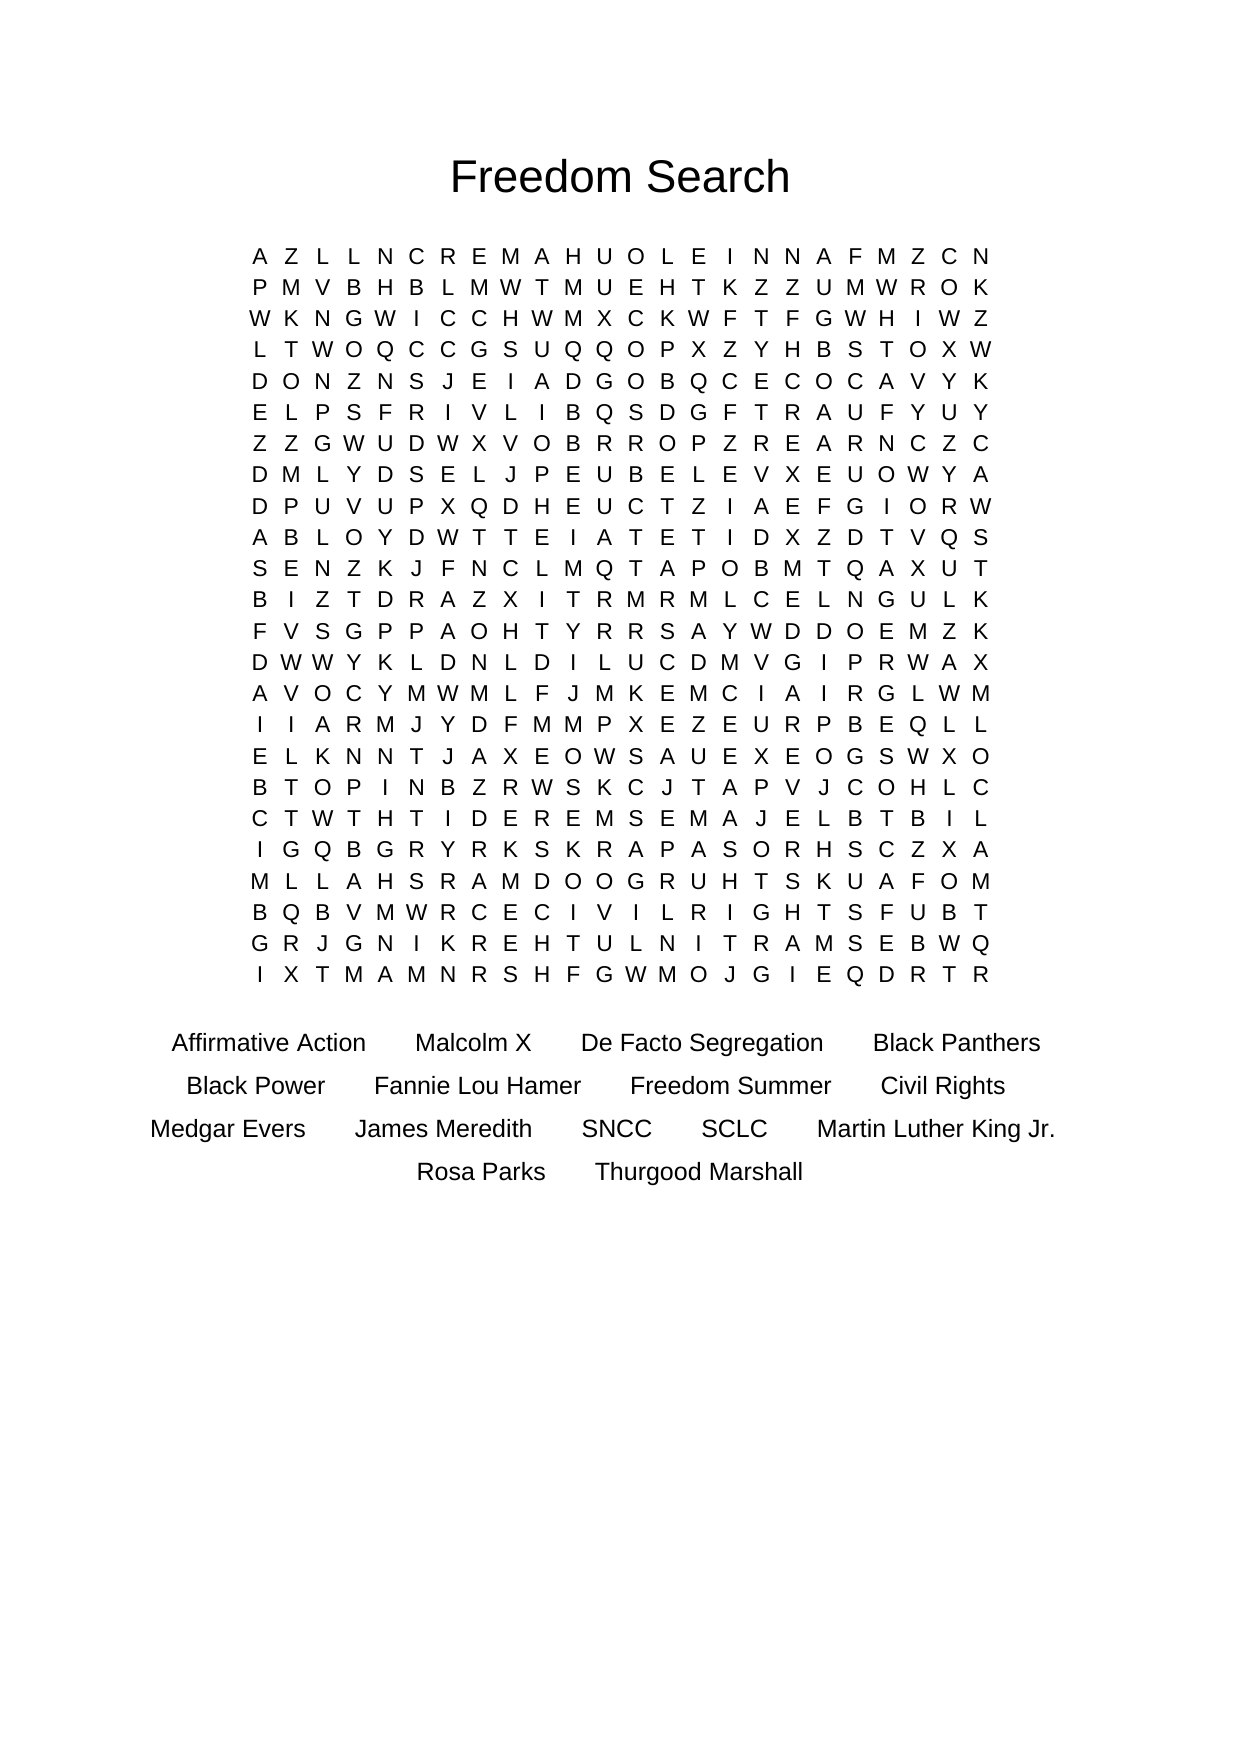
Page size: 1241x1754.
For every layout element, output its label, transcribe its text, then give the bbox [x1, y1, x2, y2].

table_cell R [464, 834, 495, 865]
table_cell Y [338, 459, 369, 490]
table_cell F [526, 678, 557, 709]
table_cell T [620, 553, 651, 584]
table_cell W [965, 490, 996, 521]
table_cell K [558, 834, 589, 865]
table_cell U [526, 334, 557, 365]
table_cell K [589, 771, 620, 803]
table_cell Q [840, 959, 871, 990]
table_cell E [871, 928, 902, 959]
table_cell D [401, 428, 432, 459]
table_cell R [589, 584, 620, 615]
table_cell P [683, 553, 714, 584]
table_cell Q [840, 553, 871, 584]
table_cell B [745, 553, 777, 584]
table_cell U [620, 646, 651, 678]
table_cell B [558, 396, 589, 428]
table_cell S [871, 740, 902, 771]
table_cell N [871, 428, 902, 459]
table_cell L [526, 553, 557, 584]
table_cell V [777, 771, 808, 803]
table_cell K [965, 271, 996, 303]
table_cell A [871, 553, 902, 584]
table_cell I [401, 303, 432, 334]
table_cell T [307, 959, 338, 990]
table_cell M [464, 678, 495, 709]
table_cell N [369, 740, 401, 771]
table_cell C [965, 771, 996, 803]
table_cell O [683, 959, 714, 990]
table_cell S [965, 521, 996, 553]
table_cell L [464, 459, 495, 490]
table_cell W [745, 615, 777, 646]
table_cell U [902, 584, 933, 615]
table_cell Z [307, 584, 338, 615]
table_cell R [777, 709, 808, 740]
table_cell O [620, 334, 651, 365]
table_cell W [244, 303, 275, 334]
table_cell W [526, 771, 557, 803]
table_cell P [401, 490, 432, 521]
table_cell R [432, 865, 463, 896]
table_cell W [338, 428, 369, 459]
table_cell A [244, 521, 275, 553]
table_cell C [464, 303, 495, 334]
table_cell K [965, 365, 996, 396]
table_cell Z [777, 271, 808, 303]
table_cell W [620, 959, 651, 990]
table_cell M [275, 271, 307, 303]
table_cell Y [369, 521, 401, 553]
table_cell N [432, 959, 463, 990]
table_cell L [651, 896, 683, 928]
table_cell C [714, 678, 745, 709]
table_cell J [745, 803, 777, 834]
table_cell S [307, 615, 338, 646]
table_cell W [902, 646, 933, 678]
table_cell M [683, 584, 714, 615]
table_cell T [871, 521, 902, 553]
table_cell M [902, 615, 933, 646]
table_cell L [495, 396, 526, 428]
table_cell K [275, 303, 307, 334]
table_cell G [464, 334, 495, 365]
table_cell J [432, 740, 463, 771]
table_header M [871, 240, 902, 271]
table_cell N [840, 584, 871, 615]
table_cell I [808, 678, 839, 709]
table_cell L [495, 678, 526, 709]
table_cell Q [589, 396, 620, 428]
table_cell Q [464, 490, 495, 521]
table_cell D [244, 459, 275, 490]
table_cell A [338, 865, 369, 896]
table_cell W [589, 740, 620, 771]
table_cell A [745, 490, 777, 521]
table_cell E [651, 521, 683, 553]
table_cell V [307, 271, 338, 303]
table_cell Q [902, 709, 933, 740]
table_cell I [558, 896, 589, 928]
table_cell T [808, 553, 839, 584]
table_cell O [745, 834, 777, 865]
table_cell F [495, 709, 526, 740]
table_cell I [275, 709, 307, 740]
table_cell O [902, 334, 933, 365]
table_cell W [432, 521, 463, 553]
table_cell A [871, 365, 902, 396]
table_cell C [464, 896, 495, 928]
table_cell I [558, 521, 589, 553]
table_cell Y [965, 396, 996, 428]
table_cell W [965, 334, 996, 365]
table_cell G [244, 928, 275, 959]
table_cell A [651, 740, 683, 771]
table_cell Z [683, 709, 714, 740]
table_cell M [369, 709, 401, 740]
table_cell O [558, 865, 589, 896]
table_cell X [589, 303, 620, 334]
table_cell I [745, 678, 777, 709]
table_cell Q [275, 896, 307, 928]
table_cell E [777, 584, 808, 615]
table_cell C [777, 365, 808, 396]
table_cell G [871, 584, 902, 615]
table_cell N [369, 365, 401, 396]
table_cell G [369, 834, 401, 865]
table_header E [683, 240, 714, 271]
table_cell W [902, 459, 933, 490]
table_cell M [683, 803, 714, 834]
table_cell O [338, 521, 369, 553]
table_cell O [620, 365, 651, 396]
table_cell D [808, 615, 839, 646]
table_cell M [620, 584, 651, 615]
table_cell C [432, 303, 463, 334]
table_cell G [338, 615, 369, 646]
table_cell K [714, 271, 745, 303]
table_cell U [307, 490, 338, 521]
table_cell W [432, 428, 463, 459]
table_cell Z [934, 615, 965, 646]
table_cell G [840, 490, 871, 521]
table_cell Z [275, 428, 307, 459]
table_cell D [244, 646, 275, 678]
table_cell F [244, 615, 275, 646]
table_cell K [307, 740, 338, 771]
table_cell F [777, 303, 808, 334]
table_cell L [275, 740, 307, 771]
table_cell M [558, 709, 589, 740]
table_cell O [464, 615, 495, 646]
table_cell E [871, 615, 902, 646]
table_cell M [275, 459, 307, 490]
table_cell B [902, 928, 933, 959]
table_cell A [808, 428, 839, 459]
table_cell C [965, 428, 996, 459]
table_cell Q [683, 365, 714, 396]
table_header A [244, 240, 275, 271]
table_cell H [369, 271, 401, 303]
table_cell N [307, 553, 338, 584]
table_cell I [558, 646, 589, 678]
table_cell E [777, 490, 808, 521]
table_cell S [714, 834, 745, 865]
table_cell T [745, 303, 777, 334]
table_cell X [934, 740, 965, 771]
table_header C [934, 240, 965, 271]
table_cell G [683, 396, 714, 428]
table_cell N [338, 740, 369, 771]
table_cell E [808, 959, 839, 990]
table_cell K [495, 834, 526, 865]
table_cell S [840, 928, 871, 959]
table_cell I [871, 490, 902, 521]
table_cell R [620, 615, 651, 646]
table_cell H [902, 771, 933, 803]
table_cell W [401, 896, 432, 928]
table_cell I [244, 834, 275, 865]
table_cell G [745, 959, 777, 990]
table_cell E [620, 271, 651, 303]
table_cell B [620, 459, 651, 490]
table_cell N [307, 303, 338, 334]
table_cell E [558, 803, 589, 834]
table_header M [495, 240, 526, 271]
table_cell I [275, 584, 307, 615]
table_cell T [495, 521, 526, 553]
table_cell I [244, 709, 275, 740]
table_cell A [965, 834, 996, 865]
table_cell N [401, 771, 432, 803]
table_cell R [745, 928, 777, 959]
table_cell B [244, 896, 275, 928]
table_cell B [651, 365, 683, 396]
table_cell R [526, 803, 557, 834]
table_cell M [808, 928, 839, 959]
table_header A [526, 240, 557, 271]
table_cell S [495, 334, 526, 365]
table_cell N [369, 928, 401, 959]
table_cell S [840, 834, 871, 865]
table_cell N [464, 553, 495, 584]
table_cell A [307, 709, 338, 740]
table_cell G [589, 959, 620, 990]
table_cell U [840, 396, 871, 428]
table_cell F [432, 553, 463, 584]
table_cell G [871, 678, 902, 709]
table_cell W [683, 303, 714, 334]
table_cell T [808, 896, 839, 928]
table_cell T [683, 771, 714, 803]
table_cell D [777, 615, 808, 646]
table_header O [620, 240, 651, 271]
table_cell L [934, 709, 965, 740]
table_cell V [745, 459, 777, 490]
table_cell G [338, 928, 369, 959]
table_cell Y [745, 334, 777, 365]
table_cell H [808, 834, 839, 865]
table_cell L [808, 803, 839, 834]
table_header N [965, 240, 996, 271]
table_cell A [808, 396, 839, 428]
table_cell R [777, 834, 808, 865]
table_cell U [934, 553, 965, 584]
table_cell A [683, 615, 714, 646]
table_cell W [840, 303, 871, 334]
table_cell R [840, 678, 871, 709]
table_cell C [526, 896, 557, 928]
table_cell W [902, 740, 933, 771]
table_cell D [745, 521, 777, 553]
table_cell R [840, 428, 871, 459]
table_cell T [558, 584, 589, 615]
table_cell I [244, 959, 275, 990]
table_cell T [745, 865, 777, 896]
table_cell O [871, 459, 902, 490]
table_header A [808, 240, 839, 271]
table_cell E [244, 396, 275, 428]
table_cell Y [934, 459, 965, 490]
table_cell G [307, 428, 338, 459]
table_cell T [526, 615, 557, 646]
table_cell H [871, 303, 902, 334]
table_cell Q [965, 928, 996, 959]
table_cell P [275, 490, 307, 521]
table_cell S [401, 865, 432, 896]
table_cell V [338, 490, 369, 521]
table_cell D [495, 490, 526, 521]
table_cell O [840, 615, 871, 646]
table_cell V [275, 615, 307, 646]
table_cell F [558, 959, 589, 990]
table_cell R [934, 490, 965, 521]
table_cell D [244, 490, 275, 521]
table_cell K [965, 615, 996, 646]
table_cell O [934, 865, 965, 896]
table_cell H [526, 959, 557, 990]
table_cell R [401, 584, 432, 615]
table_cell B [558, 428, 589, 459]
table_cell U [840, 865, 871, 896]
table_cell W [871, 271, 902, 303]
table_cell I [714, 490, 745, 521]
table_cell U [683, 740, 714, 771]
table_cell O [934, 271, 965, 303]
table_cell I [526, 396, 557, 428]
table_cell Z [965, 303, 996, 334]
table_cell G [777, 646, 808, 678]
table_cell R [902, 959, 933, 990]
table_cell C [902, 428, 933, 459]
table_cell R [275, 928, 307, 959]
table_cell B [902, 803, 933, 834]
table_cell E [714, 709, 745, 740]
table_cell G [589, 365, 620, 396]
table_cell L [808, 584, 839, 615]
table_cell H [495, 615, 526, 646]
table_cell E [871, 709, 902, 740]
table_cell L [934, 771, 965, 803]
table_cell J [401, 553, 432, 584]
table_cell C [840, 771, 871, 803]
table_cell D [244, 365, 275, 396]
table_cell X [432, 490, 463, 521]
table_cell P [651, 334, 683, 365]
table_cell L [589, 646, 620, 678]
table_cell L [307, 459, 338, 490]
table_cell E [745, 365, 777, 396]
table_cell S [777, 865, 808, 896]
table_cell V [589, 896, 620, 928]
table_cell Z [714, 334, 745, 365]
table_cell M [777, 553, 808, 584]
table_cell A [934, 646, 965, 678]
table_cell V [275, 678, 307, 709]
table_cell Y [432, 834, 463, 865]
table_cell R [620, 428, 651, 459]
table_cell R [338, 709, 369, 740]
table_cell S [840, 334, 871, 365]
table_cell Q [934, 521, 965, 553]
table_cell S [620, 803, 651, 834]
table_cell O [714, 553, 745, 584]
table_cell L [714, 584, 745, 615]
table_cell A [777, 928, 808, 959]
table_cell K [965, 584, 996, 615]
table_cell W [934, 928, 965, 959]
table_cell L [432, 271, 463, 303]
table_cell O [651, 428, 683, 459]
table_cell K [808, 865, 839, 896]
table_cell L [965, 803, 996, 834]
table_cell E [495, 803, 526, 834]
table_cell W [934, 678, 965, 709]
table_cell H [777, 896, 808, 928]
table_cell T [934, 959, 965, 990]
table_cell R [871, 646, 902, 678]
table_cell L [620, 928, 651, 959]
table_cell J [714, 959, 745, 990]
table_cell C [401, 334, 432, 365]
table_cell I [777, 959, 808, 990]
table_cell X [683, 334, 714, 365]
table_cell T [558, 928, 589, 959]
table_cell N [464, 646, 495, 678]
table_cell J [808, 771, 839, 803]
table_cell K [369, 553, 401, 584]
table_cell F [902, 865, 933, 896]
table_cell D [871, 959, 902, 990]
table_cell W [307, 334, 338, 365]
table_cell D [369, 459, 401, 490]
table_cell P [589, 709, 620, 740]
table_cell C [338, 678, 369, 709]
table_cell S [526, 834, 557, 865]
table_cell R [589, 428, 620, 459]
table_cell D [432, 646, 463, 678]
table_cell M [401, 959, 432, 990]
table_cell B [401, 271, 432, 303]
table_cell I [714, 521, 745, 553]
table_header N [777, 240, 808, 271]
table_cell L [307, 865, 338, 896]
table_cell W [934, 303, 965, 334]
table_cell G [840, 740, 871, 771]
table_cell M [840, 271, 871, 303]
table_cell D [558, 365, 589, 396]
table_cell E [244, 740, 275, 771]
table_cell O [307, 678, 338, 709]
table_cell T [871, 334, 902, 365]
table_cell X [777, 459, 808, 490]
table_cell U [808, 271, 839, 303]
table_cell D [683, 646, 714, 678]
table_cell E [777, 803, 808, 834]
table_cell L [307, 521, 338, 553]
table_cell I [401, 928, 432, 959]
table_cell P [307, 396, 338, 428]
table_cell P [745, 771, 777, 803]
table_cell Z [338, 365, 369, 396]
table_cell P [683, 428, 714, 459]
table_cell D [526, 646, 557, 678]
table_cell W [275, 646, 307, 678]
table_cell Z [714, 428, 745, 459]
table_cell R [464, 928, 495, 959]
table_cell V [902, 521, 933, 553]
table_cell W [307, 803, 338, 834]
table_cell I [495, 365, 526, 396]
table_cell E [714, 740, 745, 771]
table_cell F [871, 396, 902, 428]
table_cell B [244, 771, 275, 803]
table_cell L [275, 865, 307, 896]
table_cell M [369, 896, 401, 928]
table_cell X [965, 646, 996, 678]
table_cell F [369, 396, 401, 428]
table_cell E [495, 928, 526, 959]
table_cell C [620, 490, 651, 521]
text Affirmative Action Malcolm X De Facto Segregation Black Panthers Black Power Fannie Lou Hamer Freedom Summer Civil Rights Medgar Evers James Meredith SNCC SCLC Martin Luther King Jr. Rosa Parks Thurgood Marshall [150, 1028, 1090, 1186]
table_cell K [620, 678, 651, 709]
table_cell R [589, 834, 620, 865]
table_cell M [965, 865, 996, 896]
table_cell X [777, 521, 808, 553]
table_cell T [338, 803, 369, 834]
table_cell C [871, 834, 902, 865]
table_cell L [934, 584, 965, 615]
table_cell A [432, 615, 463, 646]
table_header Z [275, 240, 307, 271]
table_cell R [401, 396, 432, 428]
table_cell R [432, 896, 463, 928]
table_cell R [902, 271, 933, 303]
table_cell Y [902, 396, 933, 428]
table_cell S [495, 959, 526, 990]
table_cell J [307, 928, 338, 959]
table_cell T [275, 803, 307, 834]
table_cell O [902, 490, 933, 521]
table_cell T [745, 396, 777, 428]
table_cell U [902, 896, 933, 928]
table_cell W [307, 646, 338, 678]
table_cell E [777, 428, 808, 459]
table_cell Z [244, 428, 275, 459]
table_cell G [275, 834, 307, 865]
table_cell M [651, 959, 683, 990]
table_cell D [840, 521, 871, 553]
table_header Z [902, 240, 933, 271]
table_cell Y [934, 365, 965, 396]
table_cell J [401, 709, 432, 740]
table_cell S [651, 615, 683, 646]
table_cell W [432, 678, 463, 709]
table_cell V [902, 365, 933, 396]
table_cell G [620, 865, 651, 896]
table_cell H [526, 490, 557, 521]
table_cell S [620, 396, 651, 428]
table_cell L [683, 459, 714, 490]
table_cell A [464, 740, 495, 771]
table_header I [714, 240, 745, 271]
table_cell W [495, 271, 526, 303]
table_cell M [401, 678, 432, 709]
table_cell R [401, 834, 432, 865]
table_cell I [526, 584, 557, 615]
table_cell S [244, 553, 275, 584]
table_cell U [589, 271, 620, 303]
table_cell S [338, 396, 369, 428]
title Freedom Search [150, 150, 1090, 203]
table_cell Y [432, 709, 463, 740]
table_cell A [777, 678, 808, 709]
table_cell Z [338, 553, 369, 584]
table_cell L [902, 678, 933, 709]
table_cell M [965, 678, 996, 709]
table_cell F [871, 896, 902, 928]
table_cell V [338, 896, 369, 928]
table_cell G [745, 896, 777, 928]
table_cell H [714, 865, 745, 896]
table_header L [651, 240, 683, 271]
table_cell Z [683, 490, 714, 521]
table_cell H [369, 865, 401, 896]
table_cell G [808, 303, 839, 334]
table_cell U [589, 459, 620, 490]
table_cell L [401, 646, 432, 678]
table_cell B [244, 584, 275, 615]
table_cell N [651, 928, 683, 959]
table_cell A [526, 365, 557, 396]
table_cell A [369, 959, 401, 990]
table_cell C [620, 771, 651, 803]
table_cell S [558, 771, 589, 803]
table_cell E [526, 740, 557, 771]
table_cell U [369, 490, 401, 521]
table_cell A [965, 459, 996, 490]
table_cell J [558, 678, 589, 709]
table_cell E [651, 678, 683, 709]
table_cell M [338, 959, 369, 990]
table_cell I [808, 646, 839, 678]
table_header E [464, 240, 495, 271]
table_cell X [934, 334, 965, 365]
table_cell O [808, 365, 839, 396]
table_cell B [338, 834, 369, 865]
table_cell R [683, 896, 714, 928]
table_cell L [965, 709, 996, 740]
table_cell I [902, 303, 933, 334]
table_cell Z [464, 771, 495, 803]
table_cell X [495, 740, 526, 771]
table_cell M [714, 646, 745, 678]
table_cell A [432, 584, 463, 615]
table_cell T [965, 553, 996, 584]
table_cell Q [369, 334, 401, 365]
table_cell B [275, 521, 307, 553]
table_header N [745, 240, 777, 271]
table_cell E [495, 896, 526, 928]
table_cell F [714, 396, 745, 428]
table_cell L [495, 646, 526, 678]
table_cell P [526, 459, 557, 490]
table_cell O [589, 865, 620, 896]
table_cell L [275, 396, 307, 428]
table_cell F [714, 303, 745, 334]
table_cell C [495, 553, 526, 584]
table_cell X [620, 709, 651, 740]
table_cell S [620, 740, 651, 771]
table_cell T [275, 771, 307, 803]
table_cell I [369, 771, 401, 803]
table_cell M [558, 303, 589, 334]
table_cell I [683, 928, 714, 959]
table_cell Z [464, 584, 495, 615]
table_cell N [307, 365, 338, 396]
table_cell T [275, 334, 307, 365]
table_cell C [840, 365, 871, 396]
table_cell B [840, 803, 871, 834]
table_cell E [432, 459, 463, 490]
table_cell T [338, 584, 369, 615]
table_cell A [620, 834, 651, 865]
table_cell Z [745, 271, 777, 303]
table_header L [307, 240, 338, 271]
table_cell I [432, 803, 463, 834]
table_cell C [745, 584, 777, 615]
table_cell R [589, 615, 620, 646]
table_cell Y [338, 646, 369, 678]
table_cell U [589, 928, 620, 959]
table_cell X [902, 553, 933, 584]
table_cell E [777, 740, 808, 771]
table_cell V [495, 428, 526, 459]
table_cell K [369, 646, 401, 678]
table_cell C [432, 334, 463, 365]
table_cell C [244, 803, 275, 834]
table_header F [840, 240, 871, 271]
table_cell O [526, 428, 557, 459]
table_cell Z [902, 834, 933, 865]
table_cell Q [558, 334, 589, 365]
table_cell B [840, 709, 871, 740]
table_cell C [620, 303, 651, 334]
table_cell T [401, 740, 432, 771]
table_cell A [714, 803, 745, 834]
table_cell H [495, 303, 526, 334]
table_cell L [244, 334, 275, 365]
table_cell Y [558, 615, 589, 646]
table_header C [401, 240, 432, 271]
table_cell T [683, 521, 714, 553]
table_header L [338, 240, 369, 271]
table_cell T [683, 271, 714, 303]
table_cell V [464, 396, 495, 428]
table_cell E [651, 803, 683, 834]
table_cell J [495, 459, 526, 490]
table_cell P [840, 646, 871, 678]
table_cell U [840, 459, 871, 490]
table_cell T [620, 521, 651, 553]
table_cell I [934, 803, 965, 834]
table_cell X [464, 428, 495, 459]
table_cell G [338, 303, 369, 334]
table_cell U [589, 490, 620, 521]
table_cell H [526, 928, 557, 959]
table_header U [589, 240, 620, 271]
table_cell F [808, 490, 839, 521]
table_cell Y [369, 678, 401, 709]
table_cell M [558, 553, 589, 584]
table_cell M [589, 678, 620, 709]
table_cell Z [808, 521, 839, 553]
table_cell E [558, 490, 589, 521]
table_cell E [651, 709, 683, 740]
table_cell Z [934, 428, 965, 459]
table_header R [432, 240, 463, 271]
table_cell C [714, 365, 745, 396]
table_cell R [965, 959, 996, 990]
table_cell R [777, 396, 808, 428]
table_cell B [307, 896, 338, 928]
table_cell D [651, 396, 683, 428]
table_cell M [495, 865, 526, 896]
table_cell D [464, 803, 495, 834]
table_cell E [275, 553, 307, 584]
table_cell O [275, 365, 307, 396]
table_cell A [714, 771, 745, 803]
table_cell E [714, 459, 745, 490]
table_cell P [651, 834, 683, 865]
table_cell S [401, 365, 432, 396]
table_cell T [651, 490, 683, 521]
table_header H [558, 240, 589, 271]
table_cell B [432, 771, 463, 803]
table_cell T [401, 803, 432, 834]
table_cell R [651, 584, 683, 615]
table_cell Q [589, 334, 620, 365]
table_cell K [432, 928, 463, 959]
table_cell R [745, 428, 777, 459]
table_cell S [840, 896, 871, 928]
table_cell I [432, 396, 463, 428]
table_cell O [307, 771, 338, 803]
table_cell I [620, 896, 651, 928]
table_cell A [589, 521, 620, 553]
table_cell T [871, 803, 902, 834]
table_cell H [369, 803, 401, 834]
table_cell T [464, 521, 495, 553]
table_cell A [871, 865, 902, 896]
table_cell A [651, 553, 683, 584]
table_cell M [683, 678, 714, 709]
table_cell E [526, 521, 557, 553]
table_cell E [464, 365, 495, 396]
table_cell X [745, 740, 777, 771]
table_cell U [745, 709, 777, 740]
table_cell H [651, 271, 683, 303]
table_cell J [432, 365, 463, 396]
table_cell H [777, 334, 808, 365]
table_cell P [401, 615, 432, 646]
table_cell B [808, 334, 839, 365]
table_cell X [275, 959, 307, 990]
table_cell E [808, 459, 839, 490]
table_cell P [808, 709, 839, 740]
table_cell E [651, 459, 683, 490]
table_cell O [808, 740, 839, 771]
table_cell T [965, 896, 996, 928]
table_cell T [526, 271, 557, 303]
table_cell D [464, 709, 495, 740]
table_cell O [965, 740, 996, 771]
table_cell M [589, 803, 620, 834]
table_cell P [338, 771, 369, 803]
table_cell S [401, 459, 432, 490]
table_cell V [745, 646, 777, 678]
table_cell B [934, 896, 965, 928]
table_cell M [244, 865, 275, 896]
table_cell J [651, 771, 683, 803]
table_cell O [871, 771, 902, 803]
table_cell K [651, 303, 683, 334]
table_cell C [651, 646, 683, 678]
table_cell M [526, 709, 557, 740]
table_cell Y [714, 615, 745, 646]
table_cell A [683, 834, 714, 865]
table_cell E [558, 459, 589, 490]
table_cell D [526, 865, 557, 896]
table_cell X [934, 834, 965, 865]
table_cell P [369, 615, 401, 646]
table_cell W [526, 303, 557, 334]
table_cell A [244, 678, 275, 709]
table_cell U [683, 865, 714, 896]
table_cell R [464, 959, 495, 990]
table_cell W [369, 303, 401, 334]
table_cell P [244, 271, 275, 303]
table_cell U [934, 396, 965, 428]
table_cell I [714, 896, 745, 928]
table_cell U [369, 428, 401, 459]
table_cell Q [589, 553, 620, 584]
table_cell R [495, 771, 526, 803]
table_cell M [464, 271, 495, 303]
table_cell Q [307, 834, 338, 865]
table_cell D [401, 521, 432, 553]
table_cell R [651, 865, 683, 896]
table_cell X [495, 584, 526, 615]
table_cell B [338, 271, 369, 303]
table_cell M [558, 271, 589, 303]
table_cell D [369, 584, 401, 615]
table_cell O [338, 334, 369, 365]
table_cell O [558, 740, 589, 771]
table_header N [369, 240, 401, 271]
table_cell A [464, 865, 495, 896]
table_cell T [714, 928, 745, 959]
